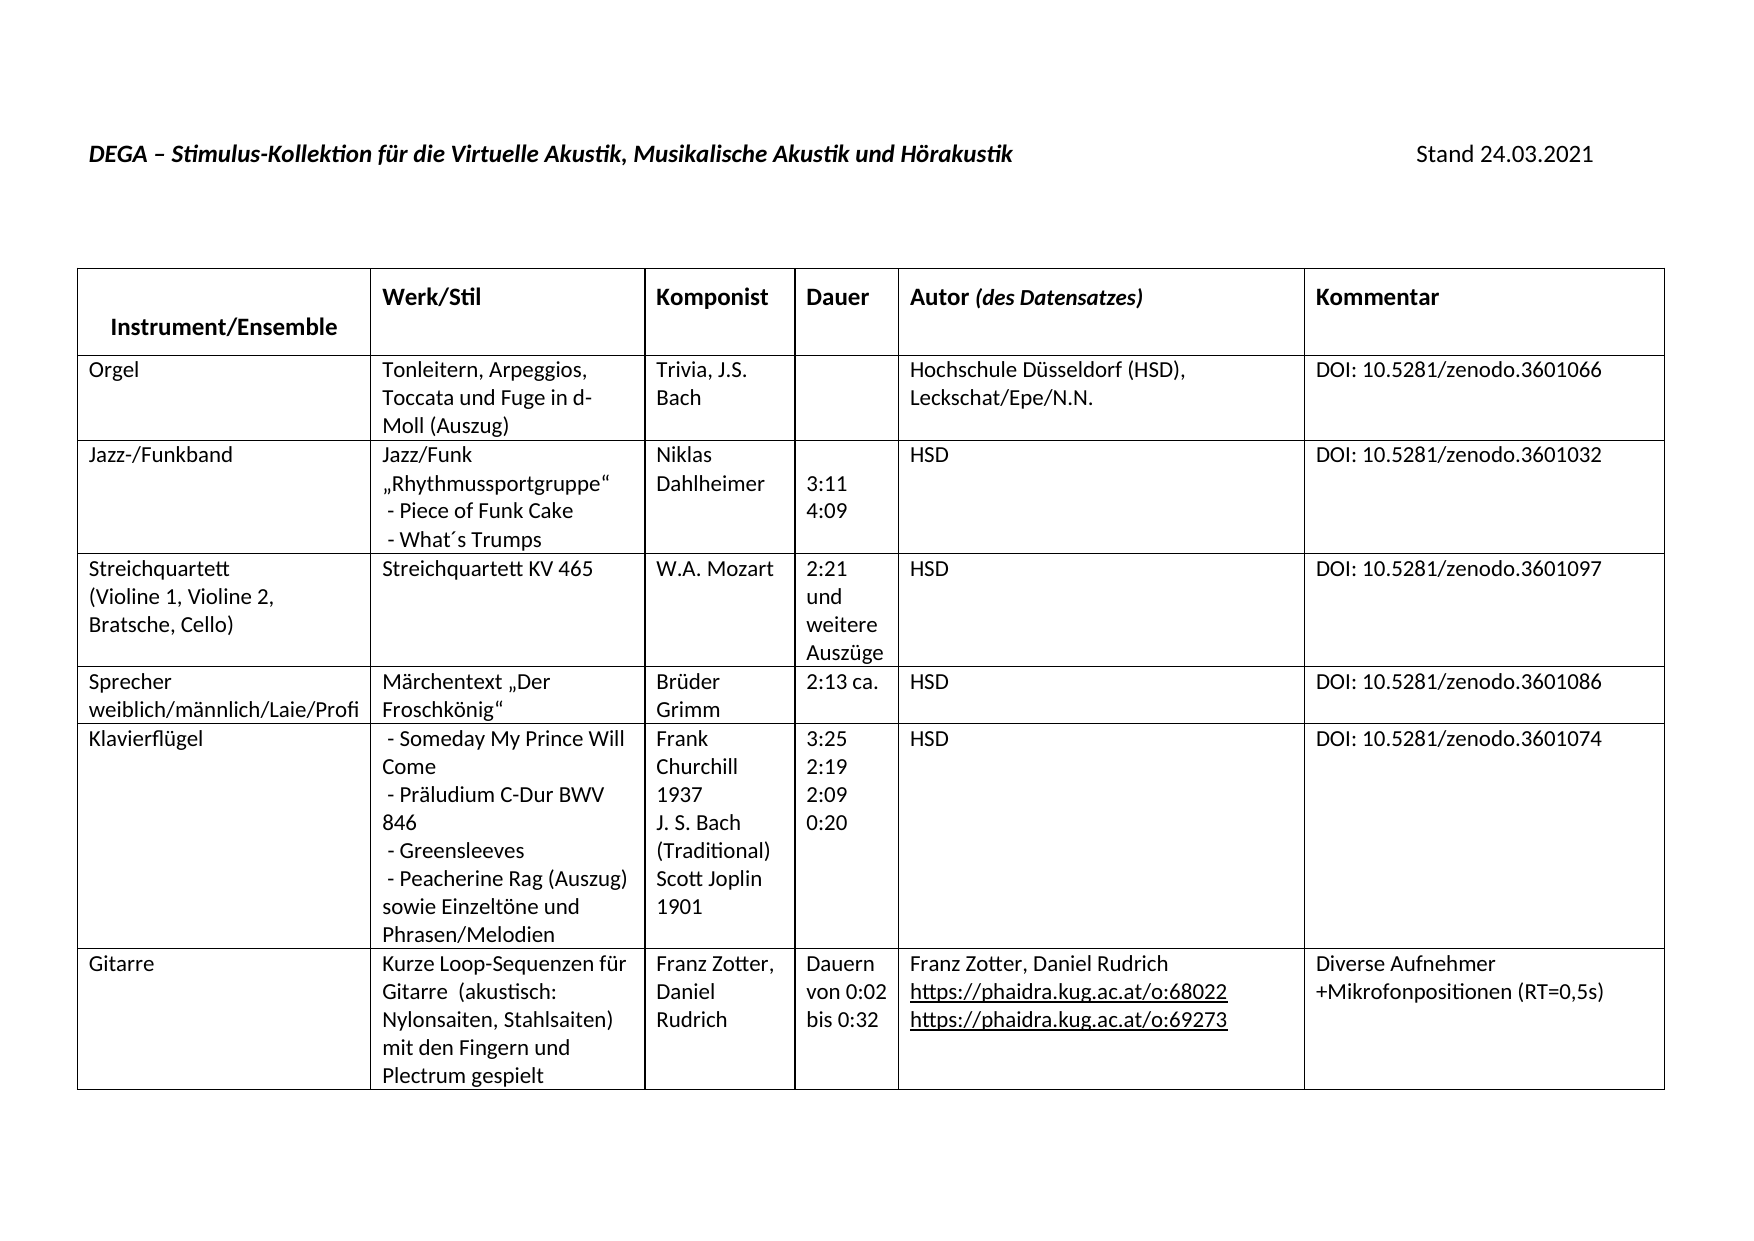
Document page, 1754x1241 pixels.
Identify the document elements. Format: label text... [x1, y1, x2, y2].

table_cell 3:25 2:19 2:09 0:20 [796, 724, 898, 948]
table_header Werk/Stil [371, 269, 644, 354]
table_cell Streichquartett KV 465 [371, 554, 644, 666]
table_header Kommentar [1305, 269, 1664, 354]
table_header Dauer [796, 269, 898, 354]
table_cell Kurze Loop-Sequenzen für Gitarre (akustisch: Nylonsaiten, Stahlsaiten) mit den Fingern und Plectrum gespielt [371, 949, 644, 1089]
table_cell Sprecher weiblich/männlich/Laie/Profi [78, 667, 370, 723]
table_cell 2:21 und weitere Auszüge [796, 554, 898, 666]
table_header Autor (des Datensatzes) [899, 269, 1304, 354]
table_cell 2:13 ca. [796, 667, 898, 723]
table_cell HSD [899, 441, 1304, 553]
table_cell HSD [899, 724, 1304, 948]
table_header Instrument/Ensemble [78, 269, 370, 354]
table_cell - Someday My Prince Will Come - Präludium C-Dur BWV 846 - Greensleeves - Peacherine Rag (Auszug) sowie Einzeltöne und Phrasen/Melodien [371, 724, 644, 948]
text DEGA – Stimulus-Kollektion für die Virtuelle Akustik, Musikalische Akustik und Hörakustik Stand 24.03.2021 [89, 138, 1653, 169]
table_cell Diverse Aufnehmer +Mikrofonpositionen (RT=0,5s) [1305, 949, 1664, 1089]
table_cell Trivia, J.S. Bach [646, 356, 794, 439]
table_cell Brüder Grimm [646, 667, 794, 723]
table_cell W.A. Mozart [646, 554, 794, 666]
table_cell Gitarre [78, 949, 370, 1089]
table_cell Franz Zotter, Daniel Rudrich [646, 949, 794, 1089]
table_header Komponist [646, 269, 794, 354]
table_cell Frank Churchill 1937 J. S. Bach (Traditional) Scott Joplin 1901 [646, 724, 794, 948]
table_cell HSD [899, 667, 1304, 723]
table_cell Märchentext „Der Froschkönig“ [371, 667, 644, 723]
table_cell DOI: 10.5281/zenodo.3601066 [1305, 356, 1664, 439]
table_cell Orgel [78, 356, 370, 439]
table_cell [796, 356, 898, 439]
table_cell Jazz-/Funkband [78, 441, 370, 553]
table_cell DOI: 10.5281/zenodo.3601074 [1305, 724, 1664, 948]
table_cell Tonleitern, Arpeggios, Toccata und Fuge in d-Moll (Auszug) [371, 356, 644, 439]
table_cell Jazz/Funk „Rhythmussportgruppe“ - Piece of Funk Cake - What´s Trumps [371, 441, 644, 553]
table_cell Hochschule Düsseldorf (HSD), Leckschat/Epe/N.N. [899, 356, 1304, 439]
table_cell Dauern von 0:02 bis 0:32 [796, 949, 898, 1089]
table_cell 3:11 4:09 [796, 441, 898, 553]
table_cell Klavierflügel [78, 724, 370, 948]
table_cell Franz Zotter, Daniel Rudrich https://phaidra.kug.ac.at/o:68022 https://phaidra.kug.ac.at/o:69273 [899, 949, 1304, 1089]
table_cell Niklas Dahlheimer [646, 441, 794, 553]
table_cell Streichquartett (Violine 1, Violine 2, Bratsche, Cello) [78, 554, 370, 666]
table_cell DOI: 10.5281/zenodo.3601086 [1305, 667, 1664, 723]
table_cell DOI: 10.5281/zenodo.3601032 [1305, 441, 1664, 553]
table_cell HSD [899, 554, 1304, 666]
table_cell DOI: 10.5281/zenodo.3601097 [1305, 554, 1664, 666]
